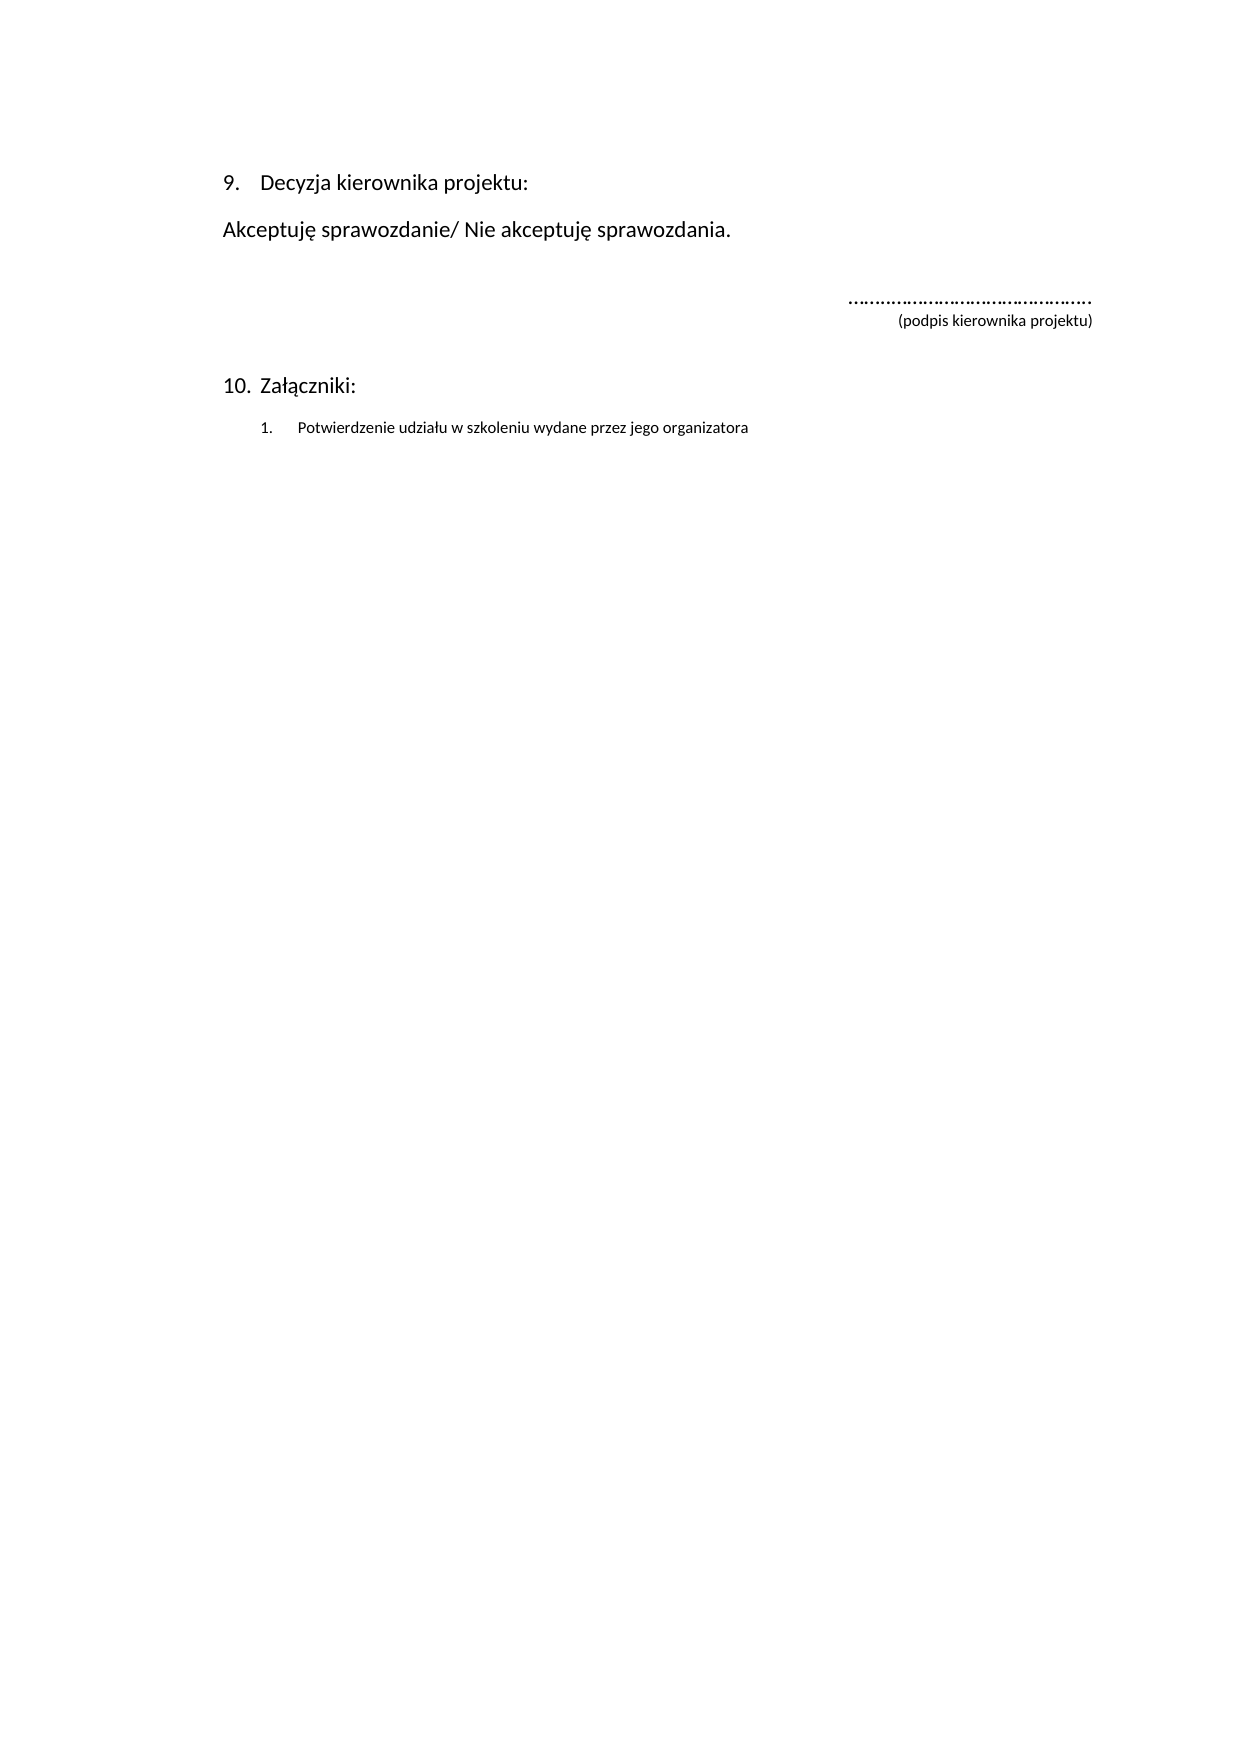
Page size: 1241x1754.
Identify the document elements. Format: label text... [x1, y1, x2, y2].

list Załączniki: [223, 371, 1093, 399]
list (podpis kierownika projektu) [223, 310, 1093, 330]
list ……..……………………………….. [223, 282, 1093, 310]
list Decyzja kierownika projektu: [223, 168, 1093, 196]
list Akceptuję sprawozdanie/ Nie akceptuję sprawozdania. [223, 215, 1093, 243]
list Potwierdzenie udziału w szkoleniu wydane przez jego organizatora [260, 418, 1093, 438]
